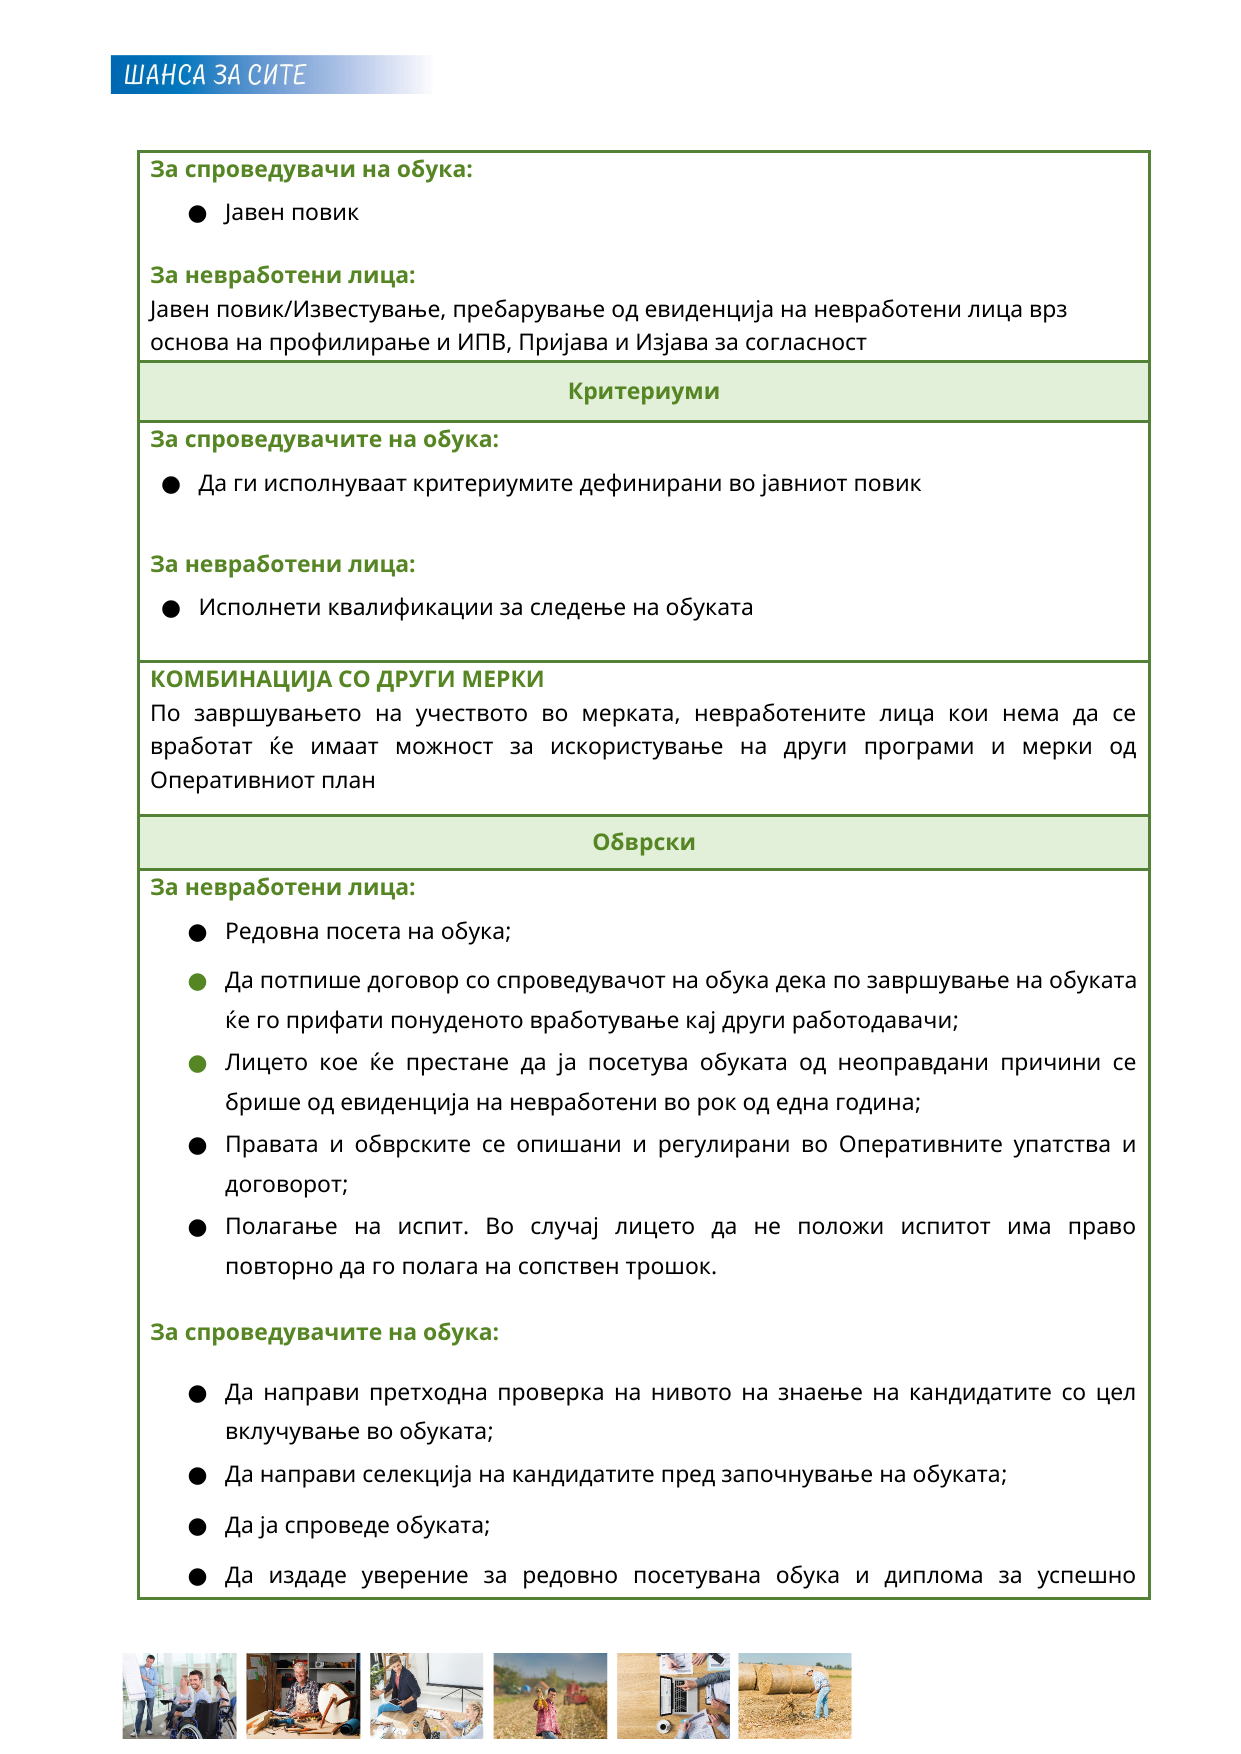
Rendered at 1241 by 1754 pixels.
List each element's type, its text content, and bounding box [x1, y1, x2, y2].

table_cell За спроведувачите на обука: Да ги исполнуваат критериумите дефинирани во јавниот повик За невработени лица: Исполнети квалификации за следење на обуката [140, 423, 1148, 660]
picture [122, 1653, 853, 1739]
picture [110, 55, 434, 94]
table_cell Обврски [140, 817, 1148, 868]
table_cell КОМБИНАЦИЈА СО ДРУГИ МЕРКИ По завршувањето на учеството во мерката, невработените лица кои нема да се вработат ќе имаат можност за искористување на други програми и мерки од Оперативниот план [140, 663, 1148, 814]
table_cell За спроведувачи на обука: Јавен повик За невработени лица: Јавен повик/Известување, пребарување од евиденција на невработени лица врз основа на профилирање и ИПВ, Пријава и Изјава за согласност [140, 153, 1148, 360]
table_cell Критериуми [140, 363, 1148, 420]
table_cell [140, 871, 1148, 1597]
